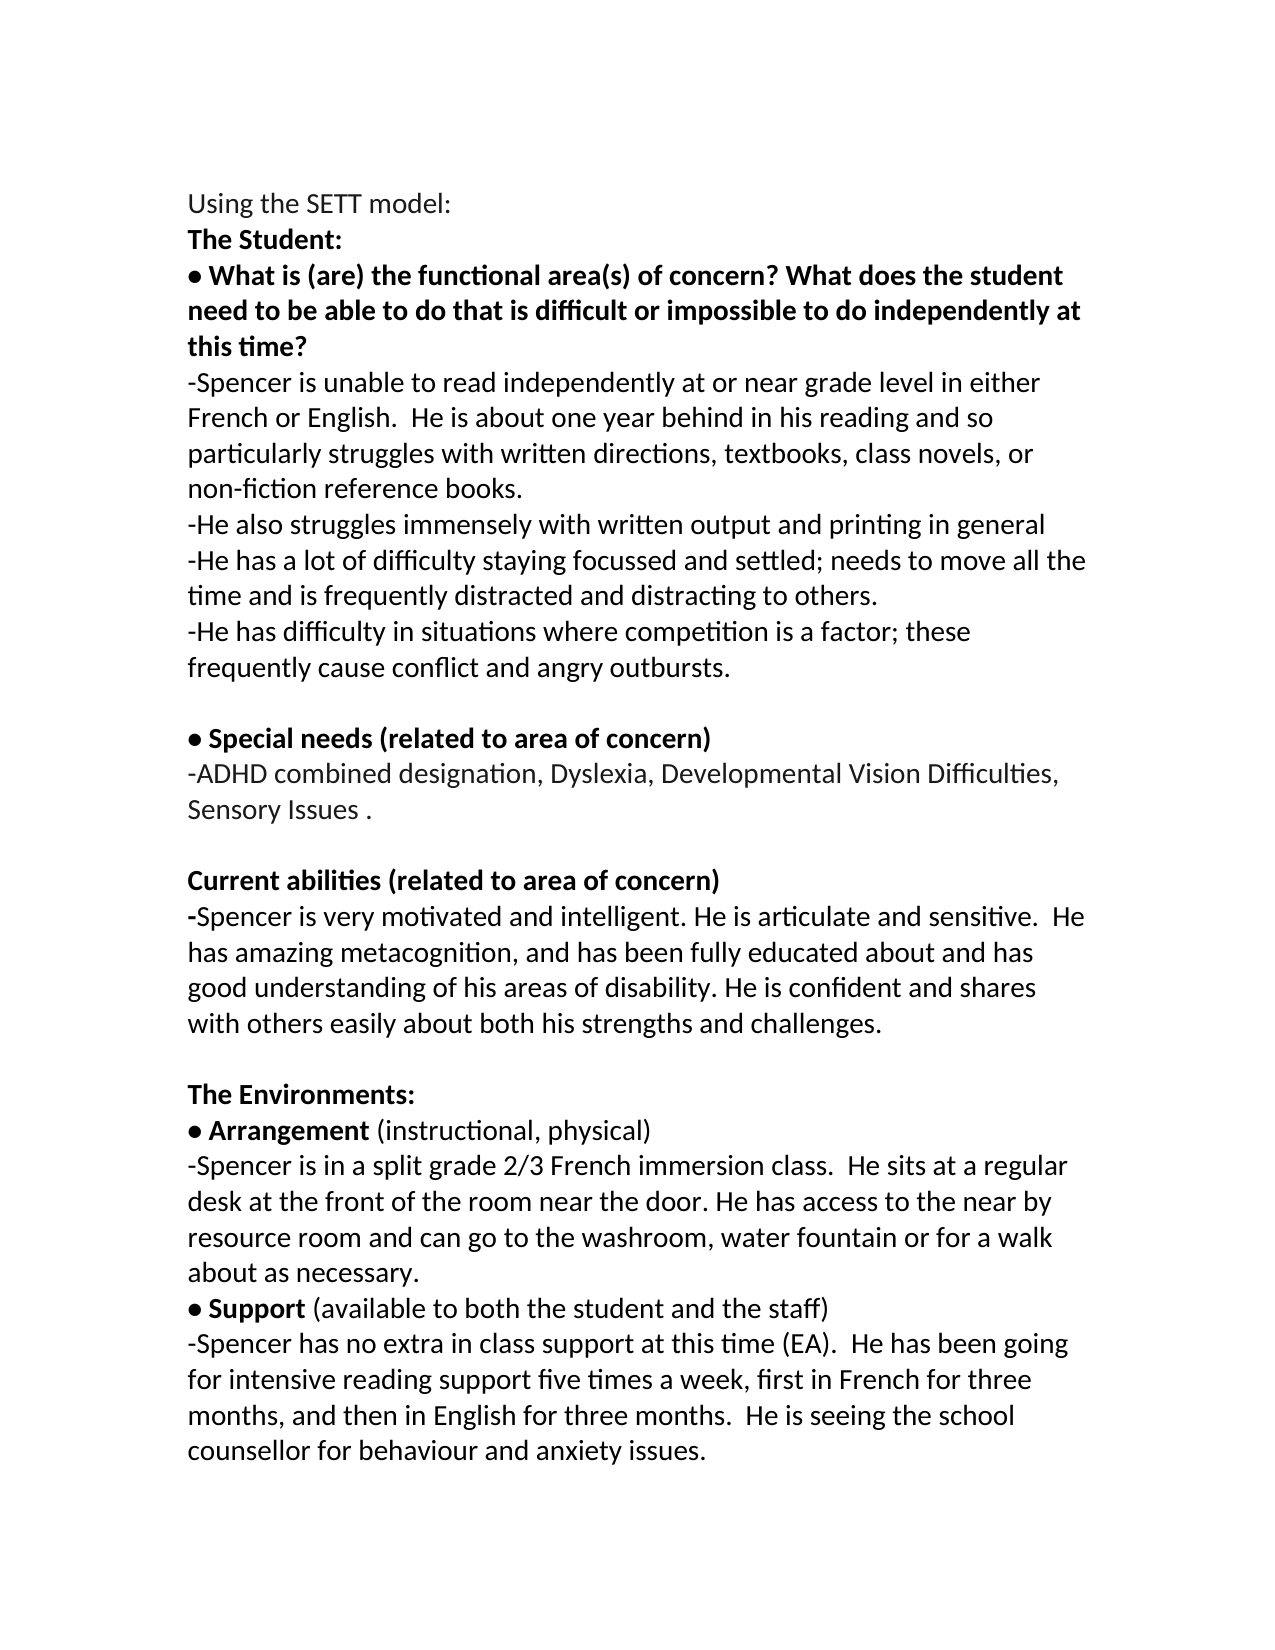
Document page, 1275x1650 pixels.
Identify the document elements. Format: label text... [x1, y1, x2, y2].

text The Student: [187, 221, 1087, 257]
text • What is (are) the functional area(s) of concern? What does the student need to be able to do that is difficult or impossible to do independently at this time? [187, 257, 1087, 364]
text -ADHD combined designation, Dyslexia, Developmental Vision Difficulties, Sensory Issues . [187, 756, 1087, 827]
text -Spencer is unable to read independently at or near grade level in either French or English. He is about one year behind in his reading and so particularly struggles with written directions, textbooks, class novels, or non-fiction reference books. [187, 364, 1087, 506]
text -He has difficulty in situations where competition is a factor; these frequently cause conflict and angry outbursts. [187, 613, 1087, 684]
text -He also struggles immensely with written output and printing in general [187, 506, 1087, 542]
text Current abilities (related to area of concern) [187, 862, 1087, 898]
text • Support (available to both the student and the staff) [187, 1290, 1087, 1326]
text -He has a lot of difficulty staying focussed and settled; needs to move all the time and is frequently distracted and distracting to others. [187, 542, 1087, 613]
text -Spencer is very motivated and intelligent. He is articulate and sensitive. He has amazing metacognition, and has been fully educated about and has good understanding of his areas of disability. He is confident and shares with others easily about both his strengths and challenges. [187, 898, 1087, 1041]
text The Environments: [187, 1076, 1087, 1112]
text • Special needs (related to area of concern) [187, 720, 1087, 756]
text Using the SETT model: [187, 186, 1087, 221]
text -Spencer is in a split grade 2/3 French immersion class. He sits at a regular desk at the front of the room near the door. He has access to the near by resource room and can go to the washroom, water fountain or for a walk about as necessary. [187, 1147, 1087, 1290]
text -Spencer has no extra in class support at this time (EA). He has been going for intensive reading support five times a week, first in French for three months, and then in English for three months. He is seeing the school counsellor for behaviour and anxiety issues. [187, 1326, 1087, 1468]
text • Arrangement (instructional, physical) [187, 1112, 1087, 1147]
